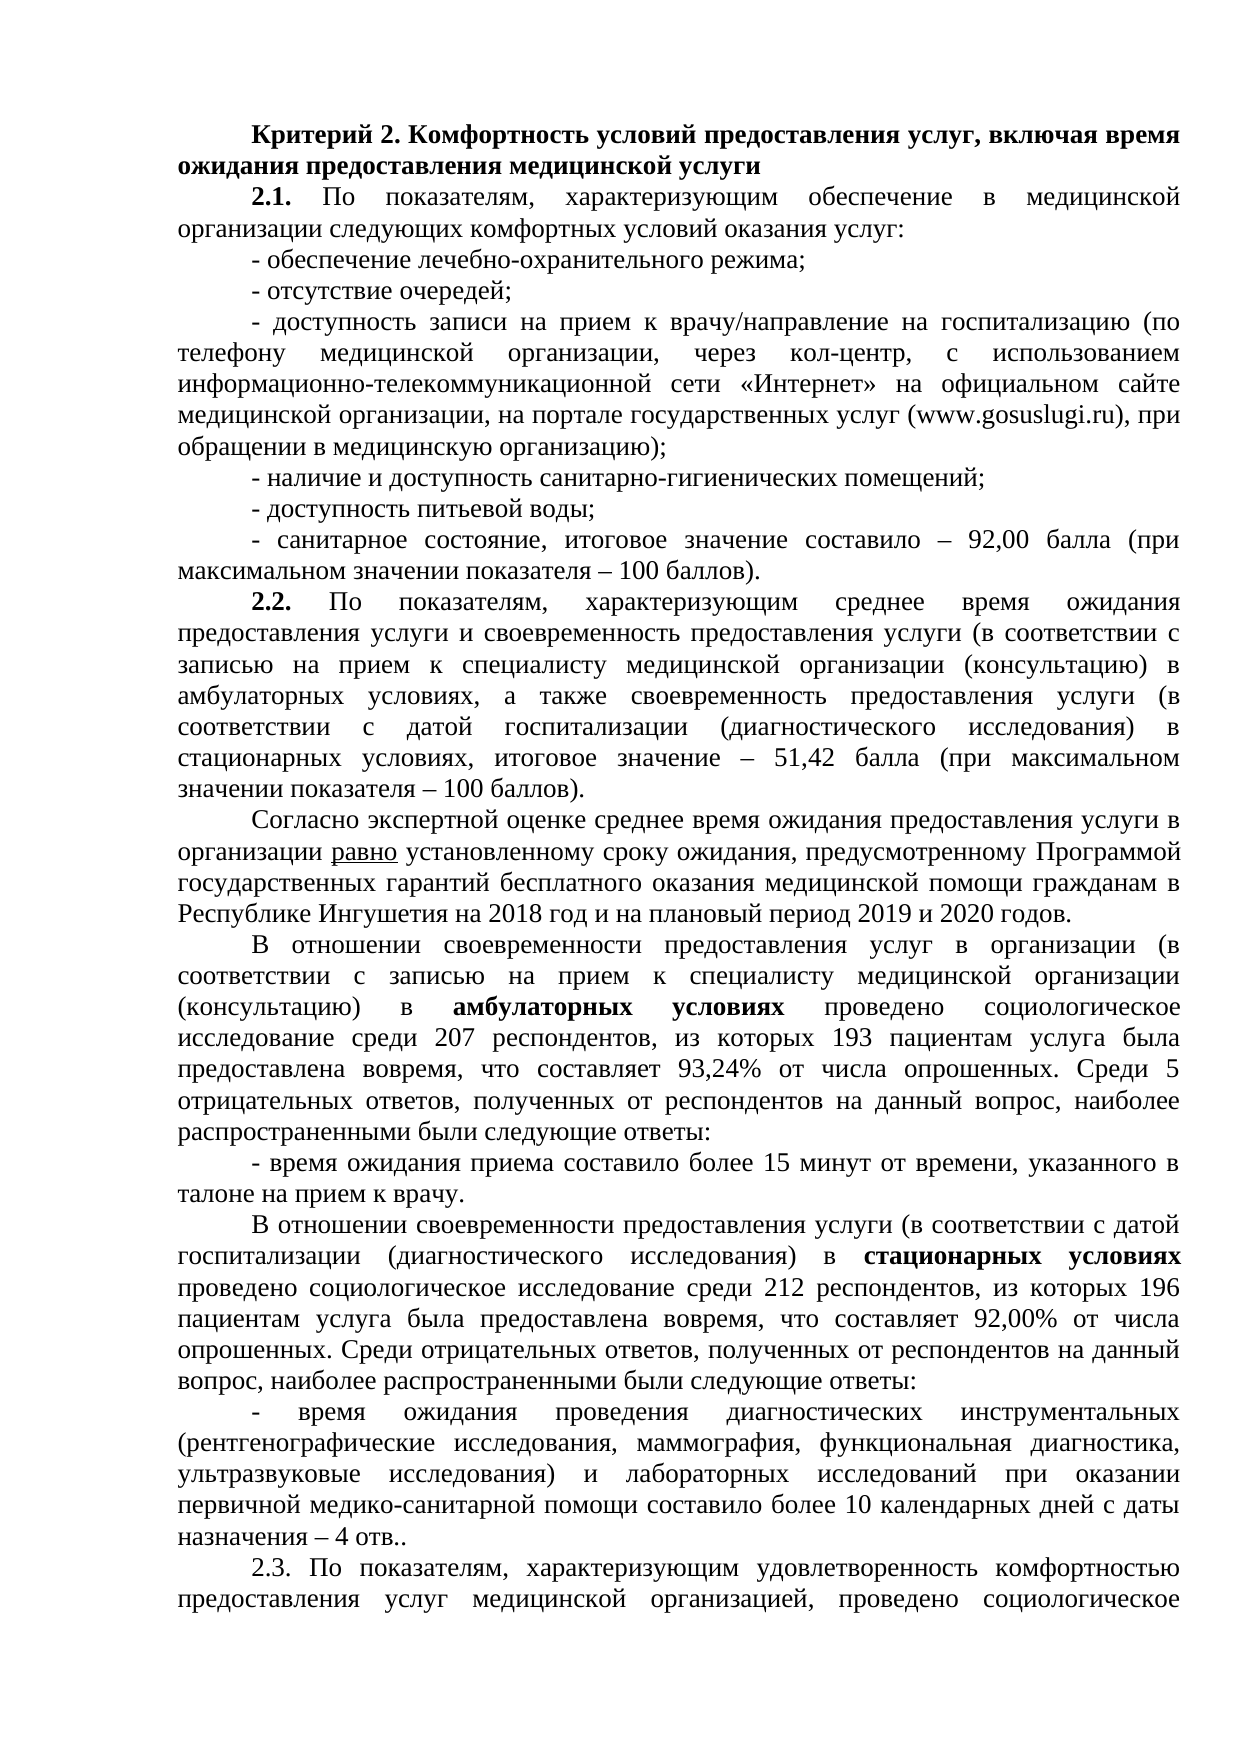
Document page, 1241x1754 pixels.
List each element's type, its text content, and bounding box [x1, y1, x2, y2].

text - доступность питьевой воды; [177, 492, 1181, 523]
text 2.2. По показателям, характеризующим среднее время ожидания предоставления услуги и своевременность предоставления услуги (в соответствии с записью на прием к специалисту медицинской организации (консультацию) в амбулаторных условиях, а также своевременность предоставления услуги (в соответствии с датой госпитализации (диагностического исследования) в стационарных условиях, итоговое значение – 51,42 балла (при максимальном значении показателя – 100 баллов). [177, 585, 1181, 803]
text - наличие и доступность санитарно-гигиенических помещений; [177, 461, 1181, 492]
text - отсутствие очередей; [177, 274, 1181, 305]
text В отношении своевременности предоставления услуг в организации (в соответствии с записью на прием к специалисту медицинской организации (консультацию) в амбулаторных условиях проведено социологическое исследование среди 207 респондентов, из которых 193 пациентам услуга была предоставлена вовремя, что составляет 93,24% от числа опрошенных. Среди 5 отрицательных ответов, полученных от респондентов на данный вопрос, наиболее распространенными были следующие ответы: [177, 928, 1181, 1146]
text 2.1. По показателям, характеризующим обеспечение в медицинской организации следующих комфортных условий оказания услуг: [177, 181, 1181, 243]
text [177, 1551, 1181, 1613]
text - доступность записи на прием к врачу/направление на госпитализацию (по телефону медицинской организации, через кол-центр, с использованием информационно-телекоммуникационной сети «Интернет» на официальном сайте медицинской организации, на портале государственных услуг (www.gosuslugi.ru), при обращении в медицинскую организацию); [177, 305, 1181, 461]
text - обеспечение лечебно-охранительного режима; [177, 243, 1181, 274]
text - время ожидания приема составило более 15 минут от времени, указанного в талоне на прием к врачу. [177, 1146, 1181, 1208]
text Критерий 2. Комфортность условий предоставления услуг, включая время ожидания предоставления медицинской услуги [177, 118, 1181, 181]
text - время ожидания проведения диагностических инструментальных (рентгенографические исследования, маммография, функциональная диагностика, ультразвуковые исследования) и лабораторных исследований при оказании первичной медико-санитарной помощи составило более 10 календарных дней с даты назначения – 4 отв.. [177, 1395, 1181, 1551]
text - санитарное состояние, итоговое значение составило – 92,00 балла (при максимальном значении показателя – 100 баллов). [177, 523, 1181, 585]
text В отношении своевременности предоставления услуги (в соответствии с датой госпитализации (диагностического исследования) в стационарных условиях проведено социологическое исследование среди 212 респондентов, из которых 196 пациентам услуга была предоставлена вовремя, что составляет 92,00% от числа опрошенных. Среди отрицательных ответов, полученных от респондентов на данный вопрос, наиболее распространенными были следующие ответы: [177, 1208, 1181, 1395]
text Согласно экспертной оценке среднее время ожидания предоставления услуги в организации равно установленному сроку ожидания, предусмотренному Программой государственных гарантий бесплатного оказания медицинской помощи гражданам в Республике Ингушетия на 2018 год и на плановый период 2019 и 2020 годов. [177, 803, 1181, 928]
